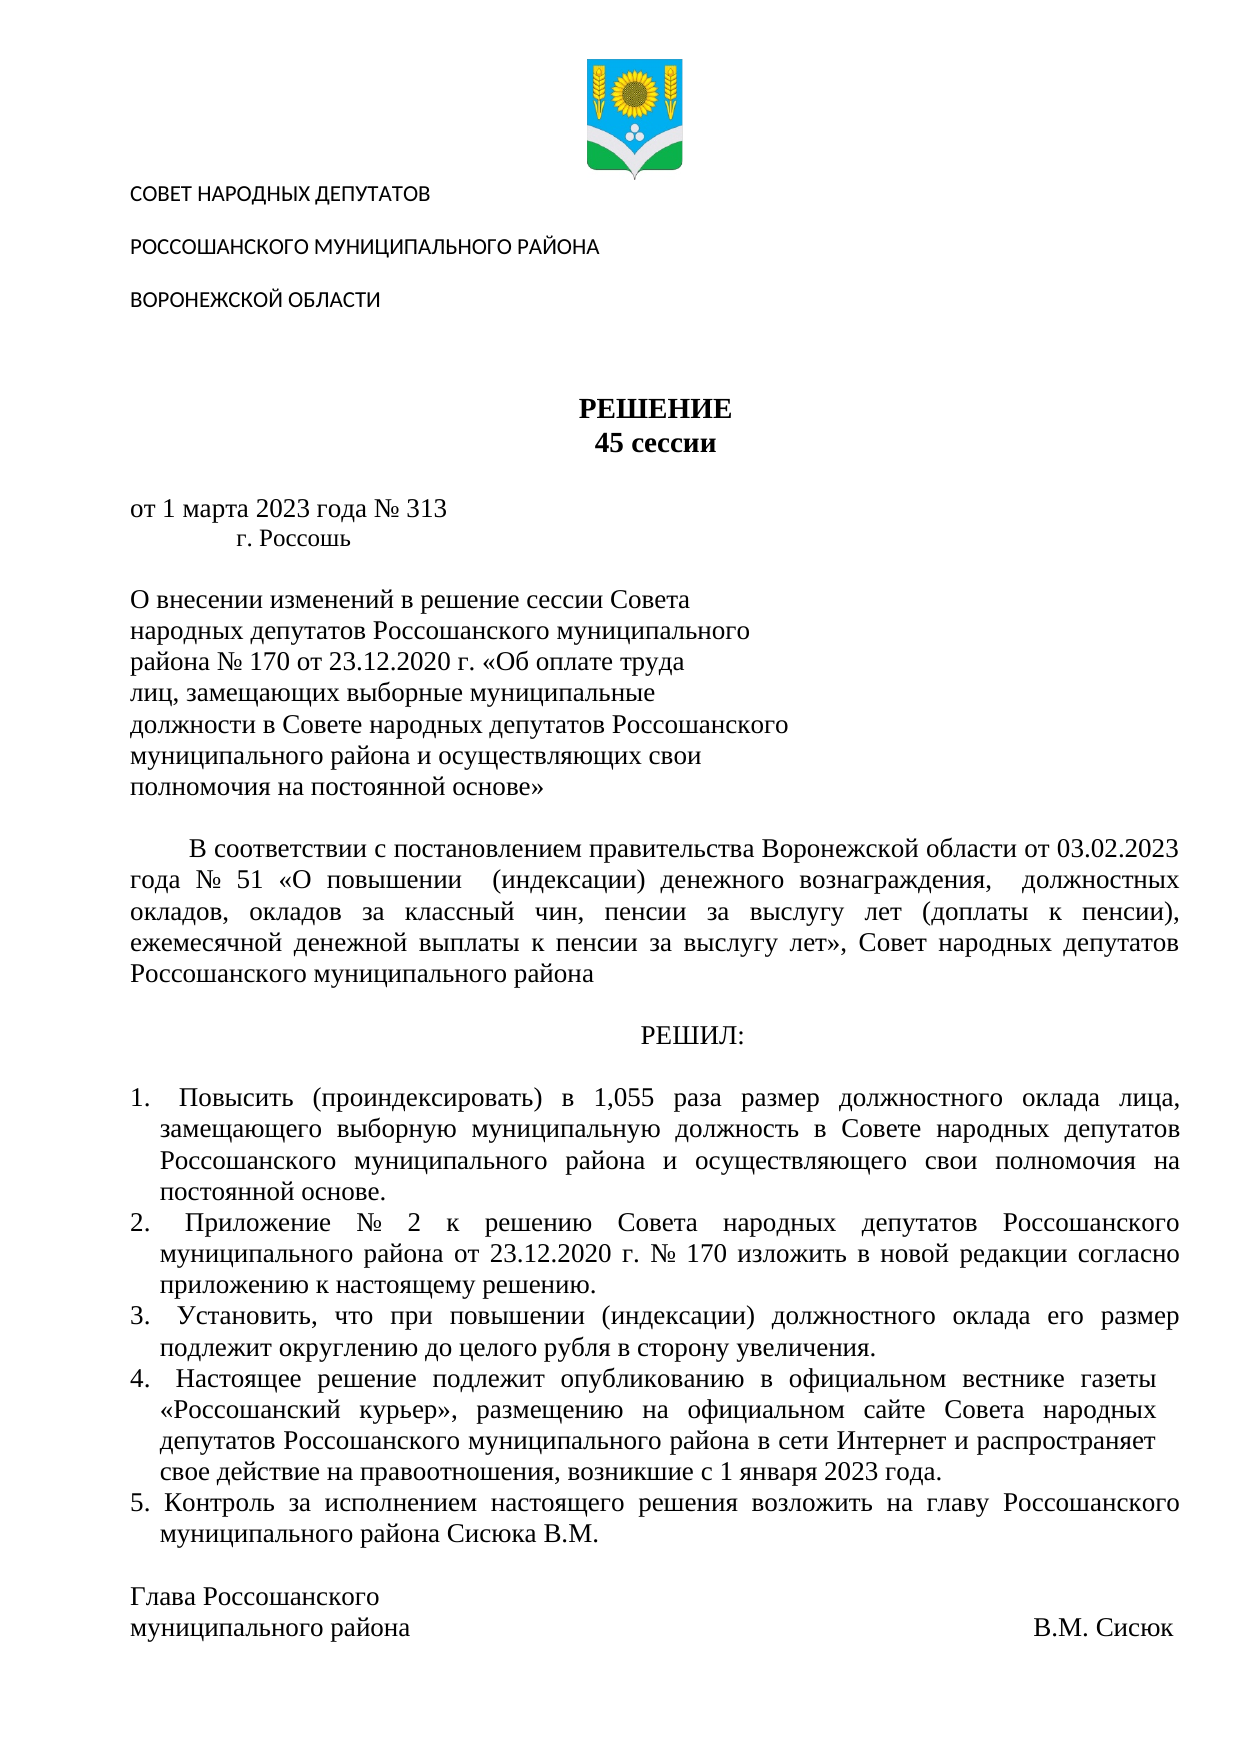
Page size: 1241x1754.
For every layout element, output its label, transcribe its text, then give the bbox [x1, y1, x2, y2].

picture [593, 66, 605, 119]
subtitle Настоящее решение подлежит опубликованию в официальном вестнике газеты «Россошанский курьер», размещению на официальном сайте Совета народных депутатов Россошанского муниципального района в сети Интернет и распространяет свое действие на правоотношения, возникшие с 1 января 2023 года. [130, 1362, 1158, 1486]
text В соответствии с постановлением правительства Воронежской области от 03.02.2023 года № 51 «О повышении (индексации) денежного вознаграждения, должностных окладов, окладов за классный чин, пенсии за выслугу лет (доплаты к пенсии), ежемесячной денежной выплаты к пенсии за выслугу лет», Совет народных депутатов Россошанского муниципального района [130, 832, 1181, 988]
text лиц, замещающих выборные муниципальные [130, 677, 1181, 708]
text 45 сессии [100, 425, 1211, 458]
text Глава Россошанского [130, 1580, 1181, 1611]
text 5. Контроль за исполнением настоящего решения возложить на главу Россошанского муниципального района Сисюка В.М. [130, 1486, 1181, 1549]
list Приложение № 2 к решению Совета народных депутатов Россошанского муниципального района от 23.12.2020 г. № 170 изложить в новой редакции согласно приложению к настоящему решению. [130, 1206, 1181, 1299]
text муниципального района и осуществляющих свои [130, 739, 1181, 770]
list Повысить (проиндексировать) в 1,055 раза размер должностного оклада лица, замещающего выборную муниципальную должность в Совете народных депутатов Россошанского муниципального района и осуществляющего свои полномочия на постоянной основе. [130, 1081, 1181, 1206]
list Установить, что при повышении (индексации) должностного оклада его размер подлежит округлению до целого рубля в сторону увеличения. [130, 1299, 1181, 1362]
text района № 170 от 23.12.2020 г. «Об оплате труда [130, 645, 1181, 677]
picture [611, 70, 658, 118]
picture [626, 124, 644, 141]
picture [587, 125, 683, 180]
subtitle РЕШЕНИЕ [100, 391, 1211, 425]
text РЕШИЛ: [130, 1019, 1181, 1050]
text от 1 марта 2023 года № 313 [130, 492, 1182, 523]
text муниципального района В.М. Сисюк [130, 1611, 1181, 1642]
text О внесении изменений в решение сессии Совета [130, 583, 1181, 614]
text г. Россошь [130, 523, 1182, 552]
text полномочия на постоянной основе» [130, 770, 1181, 801]
text должности в Совете народных депутатов Россошанского [130, 708, 1181, 739]
text народных депутатов Россошанского муниципального [130, 614, 1181, 645]
picture [665, 66, 676, 120]
